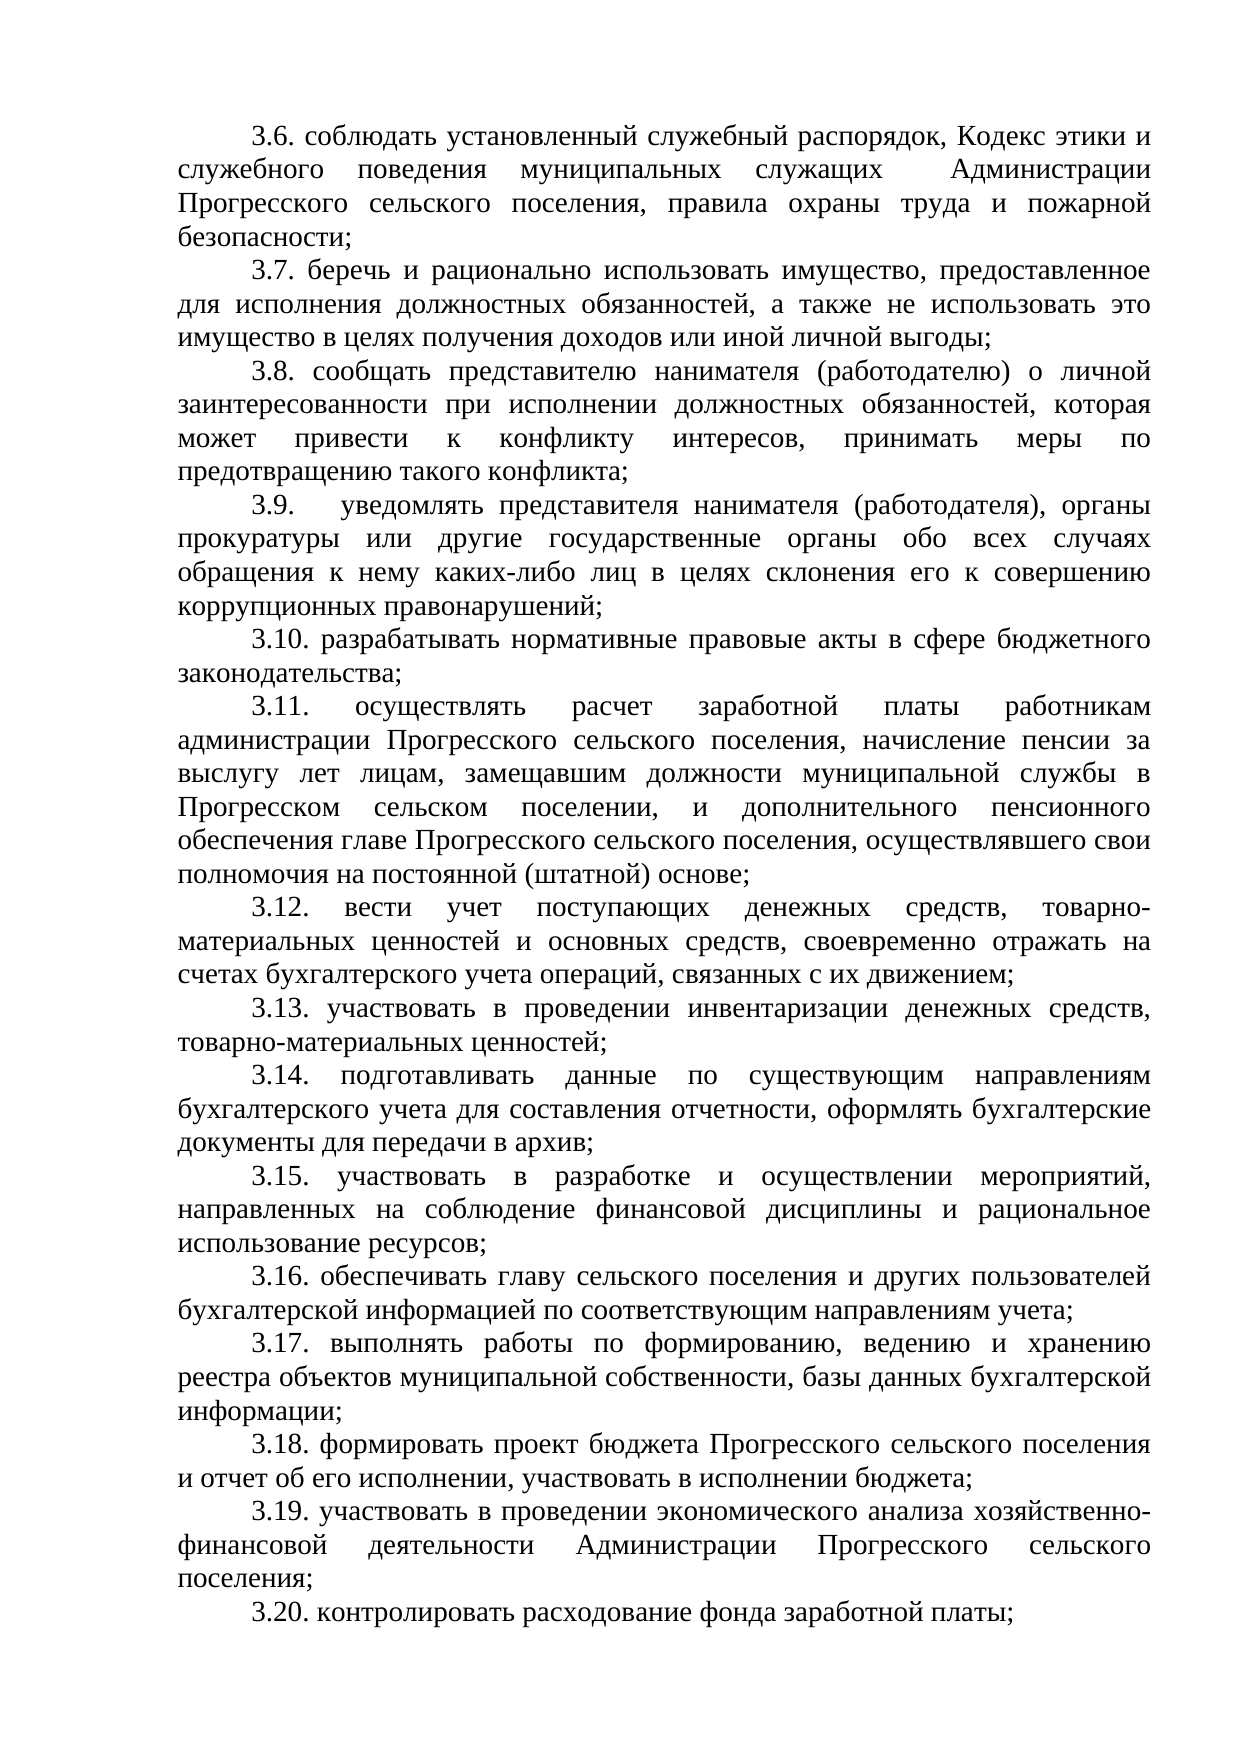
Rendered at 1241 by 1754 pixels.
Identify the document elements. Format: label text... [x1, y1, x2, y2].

text 3.12. вести учет поступающих денежных средств, товарно-материальных ценностей и основных средств, своевременно отражать на счетах бухгалтерского учета операций, связанных с их движением; [177, 889, 1152, 990]
text 3.18. формировать проект бюджета Прогресского сельского поселения и отчет об его исполнении, участвовать в исполнении бюджета; [177, 1426, 1152, 1493]
text 3.19. участвовать в проведении экономического анализа хозяйственно-финансовой деятельности Администрации Прогресского сельского поселения; [177, 1493, 1152, 1594]
text 3.8. сообщать представителю нанимателя (работодателю) о личной заинтересованности при исполнении должностных обязанностей, которая может привести к конфликту интересов, принимать меры по предотвращению такого конфликта; [177, 353, 1152, 487]
text 3.15. участвовать в разработке и осуществлении мероприятий, направленных на соблюдение финансовой дисциплины и рациональное использование ресурсов; [177, 1158, 1152, 1258]
text 3.14. подготавливать данные по существующим направлениям бухгалтерского учета для составления отчетности, оформлять бухгалтерские документы для передачи в архив; [177, 1057, 1152, 1158]
text 3.13. участвовать в проведении инвентаризации денежных средств, товарно-материальных ценностей; [177, 990, 1152, 1057]
text 3.9. уведомлять представителя нанимателя (работодателя), органы прокуратуры или другие государственные органы обо всех случаях обращения к нему каких-либо лиц в целях склонения его к совершению коррупционных правонарушений; [177, 487, 1152, 621]
text 3.16. обеспечивать главу сельского поселения и других пользователей бухгалтерской информацией по соответствующим направлениям учета; [177, 1258, 1152, 1326]
text 3.20. контролировать расходование фонда заработной платы; [177, 1594, 1152, 1627]
text 3.7. беречь и рационально использовать имущество, предоставленное для исполнения должностных обязанностей, а также не использовать это имущество в целях получения доходов или иной личной выгоды; [177, 252, 1152, 353]
text 3.10. разрабатывать нормативные правовые акты в сфере бюджетного законодательства; [177, 621, 1152, 688]
text 3.17. выполнять работы по формированию, ведению и хранению реестра объектов муниципальной собственности, базы данных бухгалтерской информации; [177, 1326, 1152, 1426]
text 3.11. осуществлять расчет заработной платы работникам администрации Прогресского сельского поселения, начисление пенсии за выслугу лет лицам, замещавшим должности муниципальной службы в Прогресском сельском поселении, и дополнительного пенсионного обеспечения главе Прогресского сельского поселения, осуществлявшего свои полномочия на постоянной (штатной) основе; [177, 688, 1152, 889]
text 3.6. соблюдать установленный служебный распорядок, Кодекс этики и служебного поведения муниципальных служащих Администрации Прогресского сельского поселения, правила охраны труда и пожарной безопасности; [177, 118, 1152, 252]
